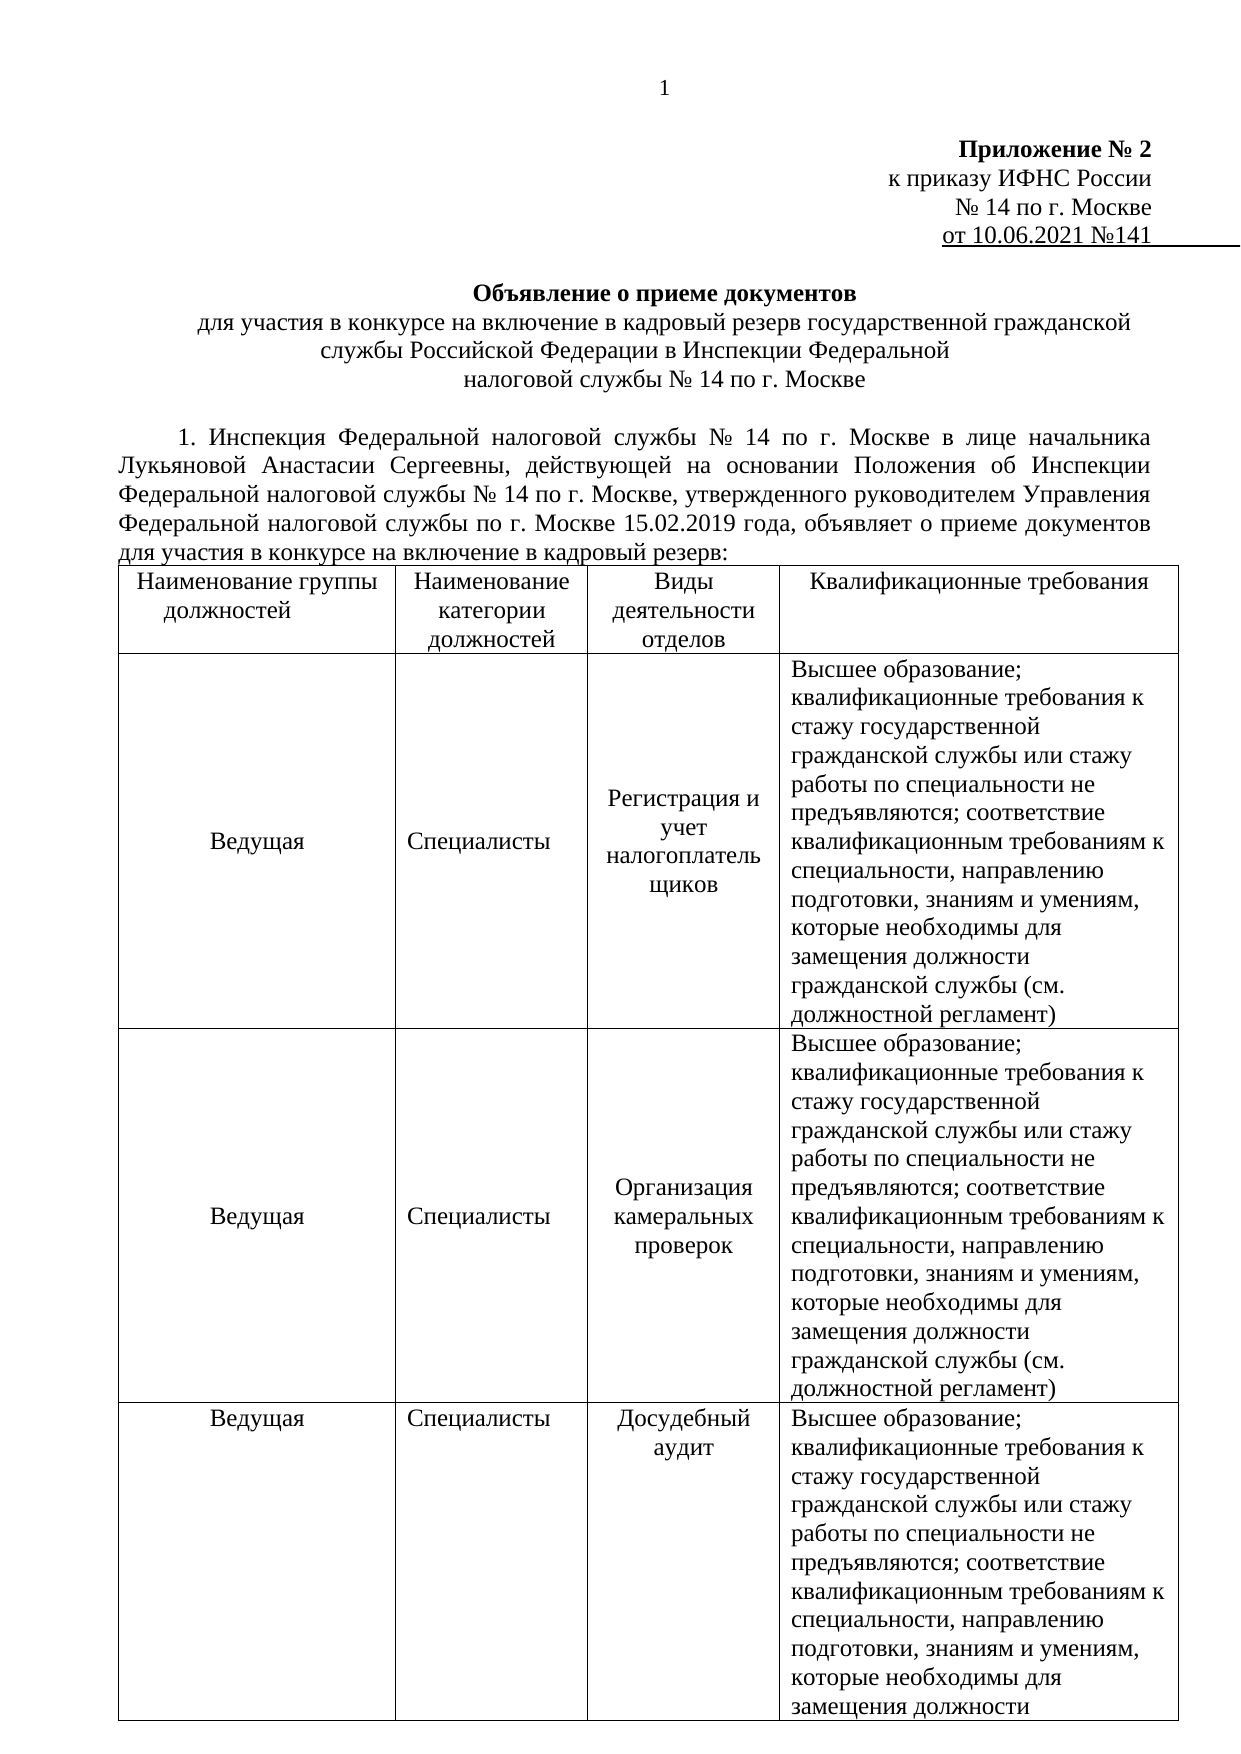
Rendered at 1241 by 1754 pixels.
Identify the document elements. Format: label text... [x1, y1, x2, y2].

text Приложение № 2 [177, 134, 1152, 163]
table_header Наименование группы должностей [119, 566, 395, 653]
text Объявление о приеме документов [118, 278, 1152, 307]
table_cell Ведущая [119, 654, 395, 1027]
text налоговой службы № 14 по г. Москве [118, 364, 1152, 393]
text к приказу ИФНС России [177, 163, 1152, 192]
text для участия в конкурсе на включение в кадровый резерв государственной гражданской службы Российской Федерации в Инспекции Федеральной [118, 307, 1152, 364]
table_cell Ведущая [119, 1029, 395, 1402]
text от 10.06.2021 №141 [177, 220, 1152, 249]
table_cell Специалисты [396, 1403, 587, 1719]
table_header Виды деятельности отделов [588, 566, 779, 653]
text № 14 по г. Москве [177, 192, 1152, 220]
table_cell Организация камеральных проверок [588, 1029, 779, 1402]
table_cell Ведущая [119, 1403, 395, 1719]
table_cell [780, 1403, 1178, 1719]
table_header Квалификационные требования [780, 566, 1178, 653]
table_header Наименование категории должностей [396, 566, 587, 653]
table_cell Досудебный аудит [588, 1403, 779, 1719]
table_cell Регистрация и учет налогоплательщиков [588, 654, 779, 1027]
table_cell Специалисты [396, 654, 587, 1027]
text 1. Инспекция Федеральной налоговой службы № 14 по г. Москве в лице начальника Лукьяновой Анастасии Сергеевны, действующей на основании Положения об Инспекции Федеральной налоговой службы № 14 по г. Москве, утвержденного руководителем Управления Федеральной налоговой службы по г. Москве 15.02.2019 года, объявляет о приеме документов для участия в конкурсе на включение в кадровый резерв: [118, 422, 1152, 565]
table_cell Специалисты [396, 1029, 587, 1402]
